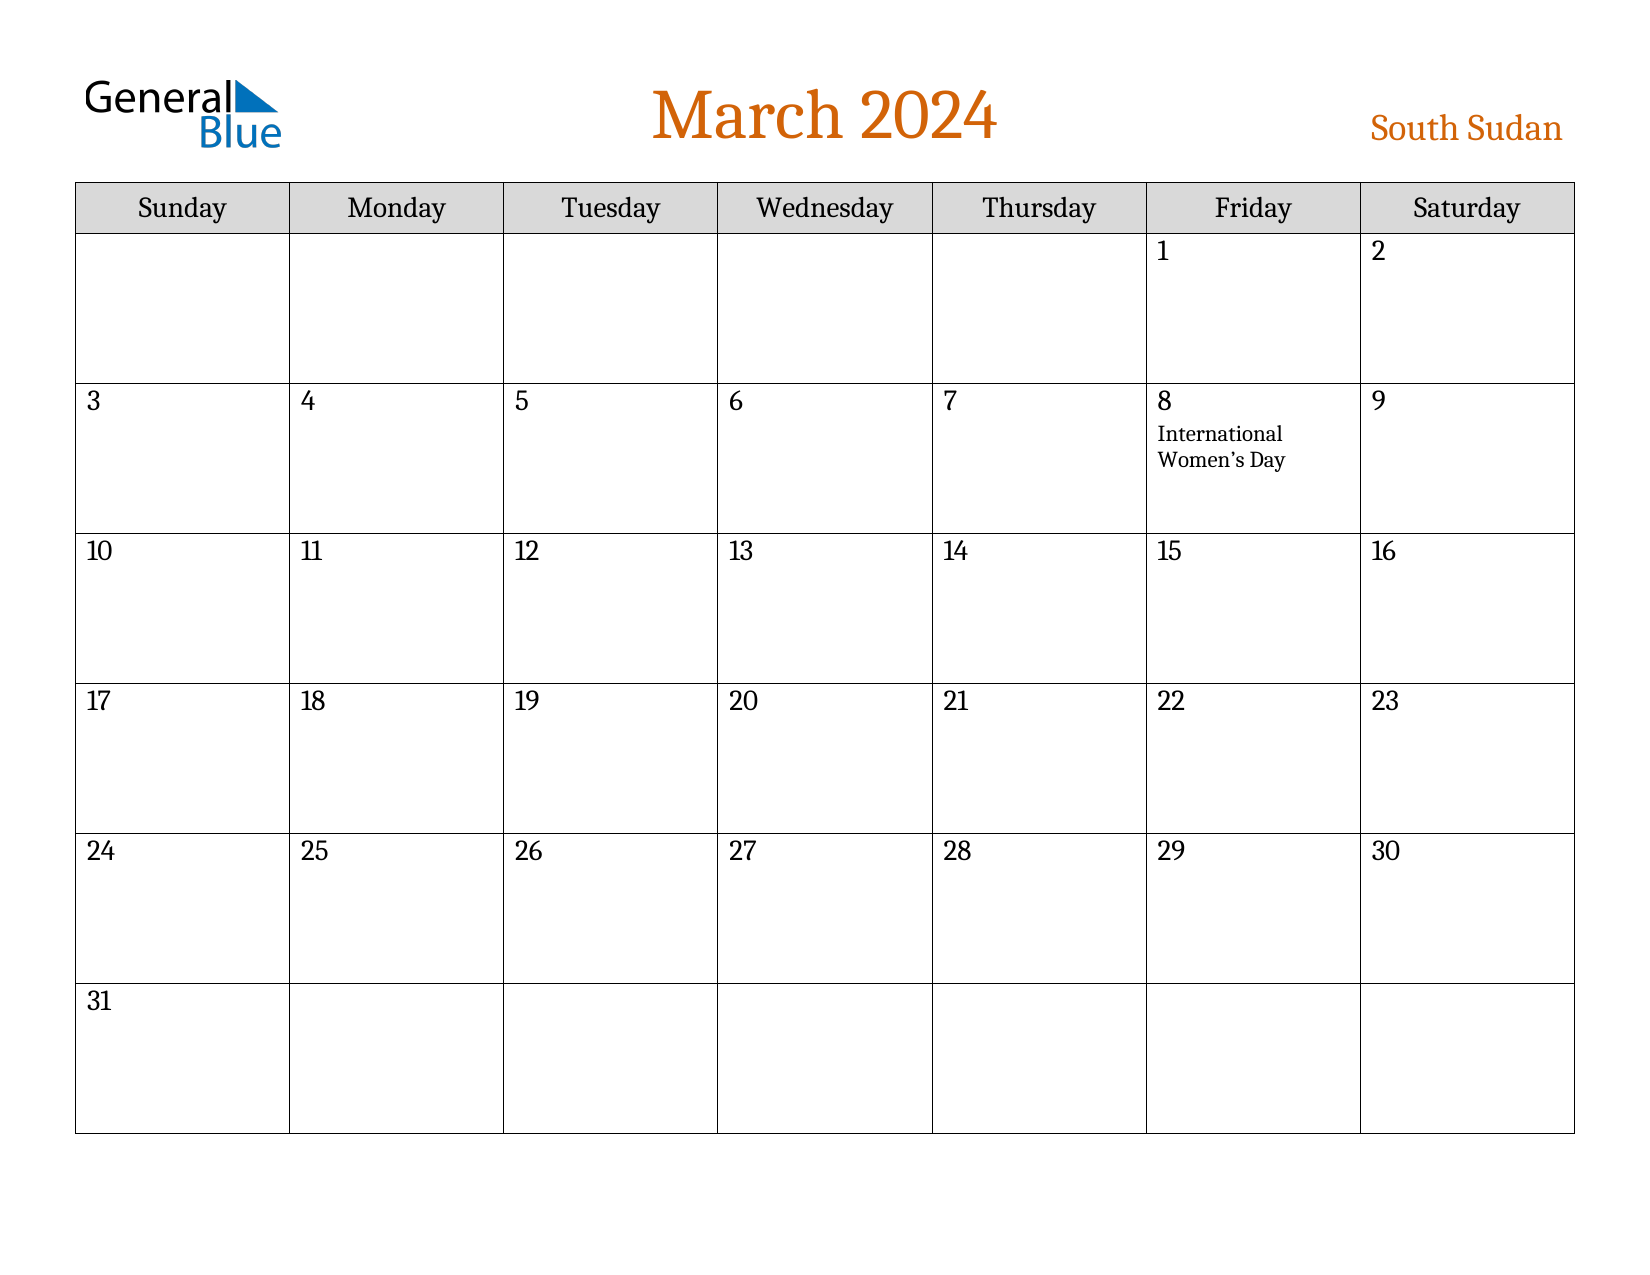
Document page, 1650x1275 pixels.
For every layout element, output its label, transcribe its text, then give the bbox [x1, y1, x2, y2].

table_cell [933, 870, 1146, 983]
table_cell [504, 870, 717, 983]
table_cell [933, 234, 1146, 270]
table_cell [1361, 570, 1574, 683]
table_cell [76, 870, 289, 983]
table_cell Monday [290, 183, 503, 233]
picture [86, 80, 281, 148]
table_cell [290, 720, 503, 833]
table_cell [718, 984, 932, 1020]
table_cell 17 [76, 684, 289, 720]
table_cell [1147, 570, 1360, 683]
table_cell [718, 1020, 932, 1133]
table_cell 25 [290, 834, 503, 870]
table_cell 12 [504, 534, 717, 570]
table_cell 21 [933, 684, 1146, 720]
table_cell 3 [76, 384, 289, 420]
table_cell International Women’s Day [1147, 420, 1360, 533]
table_cell 1 [1147, 234, 1360, 270]
table_cell Wednesday [718, 183, 932, 233]
table_cell [504, 570, 717, 683]
table_cell Tuesday [504, 183, 717, 233]
table_header March 2024 [504, 75, 1146, 182]
table_cell [290, 984, 503, 1020]
table_cell [1147, 270, 1360, 383]
table_cell [1147, 1020, 1360, 1133]
table_cell 18 [290, 684, 503, 720]
table_cell 23 [1361, 684, 1574, 720]
table_cell [1147, 720, 1360, 833]
table_header South Sudan [1146, 75, 1574, 182]
table_cell [504, 984, 717, 1020]
table_cell [76, 570, 289, 683]
table_cell Saturday [1361, 183, 1574, 233]
table_cell [290, 570, 503, 683]
table_cell 28 [933, 834, 1146, 870]
table_cell [718, 720, 932, 833]
table_cell Friday [1147, 183, 1360, 233]
table_cell [1361, 270, 1574, 383]
table_cell [1361, 870, 1574, 983]
table_cell 24 [76, 834, 289, 870]
table_cell [290, 234, 503, 270]
table_cell 6 [718, 384, 932, 420]
table_cell [1361, 984, 1574, 1020]
table_cell [933, 1020, 1146, 1133]
table_cell [933, 984, 1146, 1020]
table_cell [504, 420, 717, 533]
table_cell [290, 270, 503, 383]
table_cell [1147, 870, 1360, 983]
table_cell [933, 420, 1146, 533]
table_cell 10 [76, 534, 289, 570]
table_cell [76, 234, 289, 270]
table_cell [504, 1020, 717, 1133]
table_cell [1361, 1020, 1574, 1133]
table_cell 11 [290, 534, 503, 570]
table_cell [718, 270, 932, 383]
table_cell 27 [718, 834, 932, 870]
table_cell 26 [504, 834, 717, 870]
table_cell 13 [718, 534, 932, 570]
table_cell 22 [1147, 684, 1360, 720]
table_cell Sunday [76, 183, 289, 233]
table_cell 20 [718, 684, 932, 720]
table_cell 8 [1147, 384, 1360, 420]
table_cell 29 [1147, 834, 1360, 870]
table_cell [290, 420, 503, 533]
table_header [76, 75, 503, 182]
table_cell [718, 570, 932, 683]
table_cell 7 [933, 384, 1146, 420]
table_cell 16 [1361, 534, 1574, 570]
table_cell [933, 270, 1146, 383]
table_cell 2 [1361, 234, 1574, 270]
table_cell [718, 420, 932, 533]
table_cell [76, 720, 289, 833]
table_cell 5 [504, 384, 717, 420]
table_cell [290, 1020, 503, 1133]
table_cell [76, 420, 289, 533]
table_cell [504, 234, 717, 270]
table_cell [1147, 984, 1360, 1020]
table_cell [76, 1020, 289, 1133]
table_cell [504, 720, 717, 833]
table_cell [76, 270, 289, 383]
table_cell 30 [1361, 834, 1574, 870]
table_cell [718, 870, 932, 983]
table_cell [933, 570, 1146, 683]
table_cell [933, 720, 1146, 833]
table_cell [1361, 420, 1574, 533]
table_cell [290, 870, 503, 983]
table_cell 9 [1361, 384, 1574, 420]
table_cell [718, 234, 932, 270]
table_cell [504, 270, 717, 383]
table_cell 31 [76, 984, 289, 1020]
table_cell 14 [933, 534, 1146, 570]
table_cell 4 [290, 384, 503, 420]
table_cell Thursday [933, 183, 1146, 233]
table_cell 19 [504, 684, 717, 720]
table_cell [1361, 720, 1574, 833]
table_cell 15 [1147, 534, 1360, 570]
